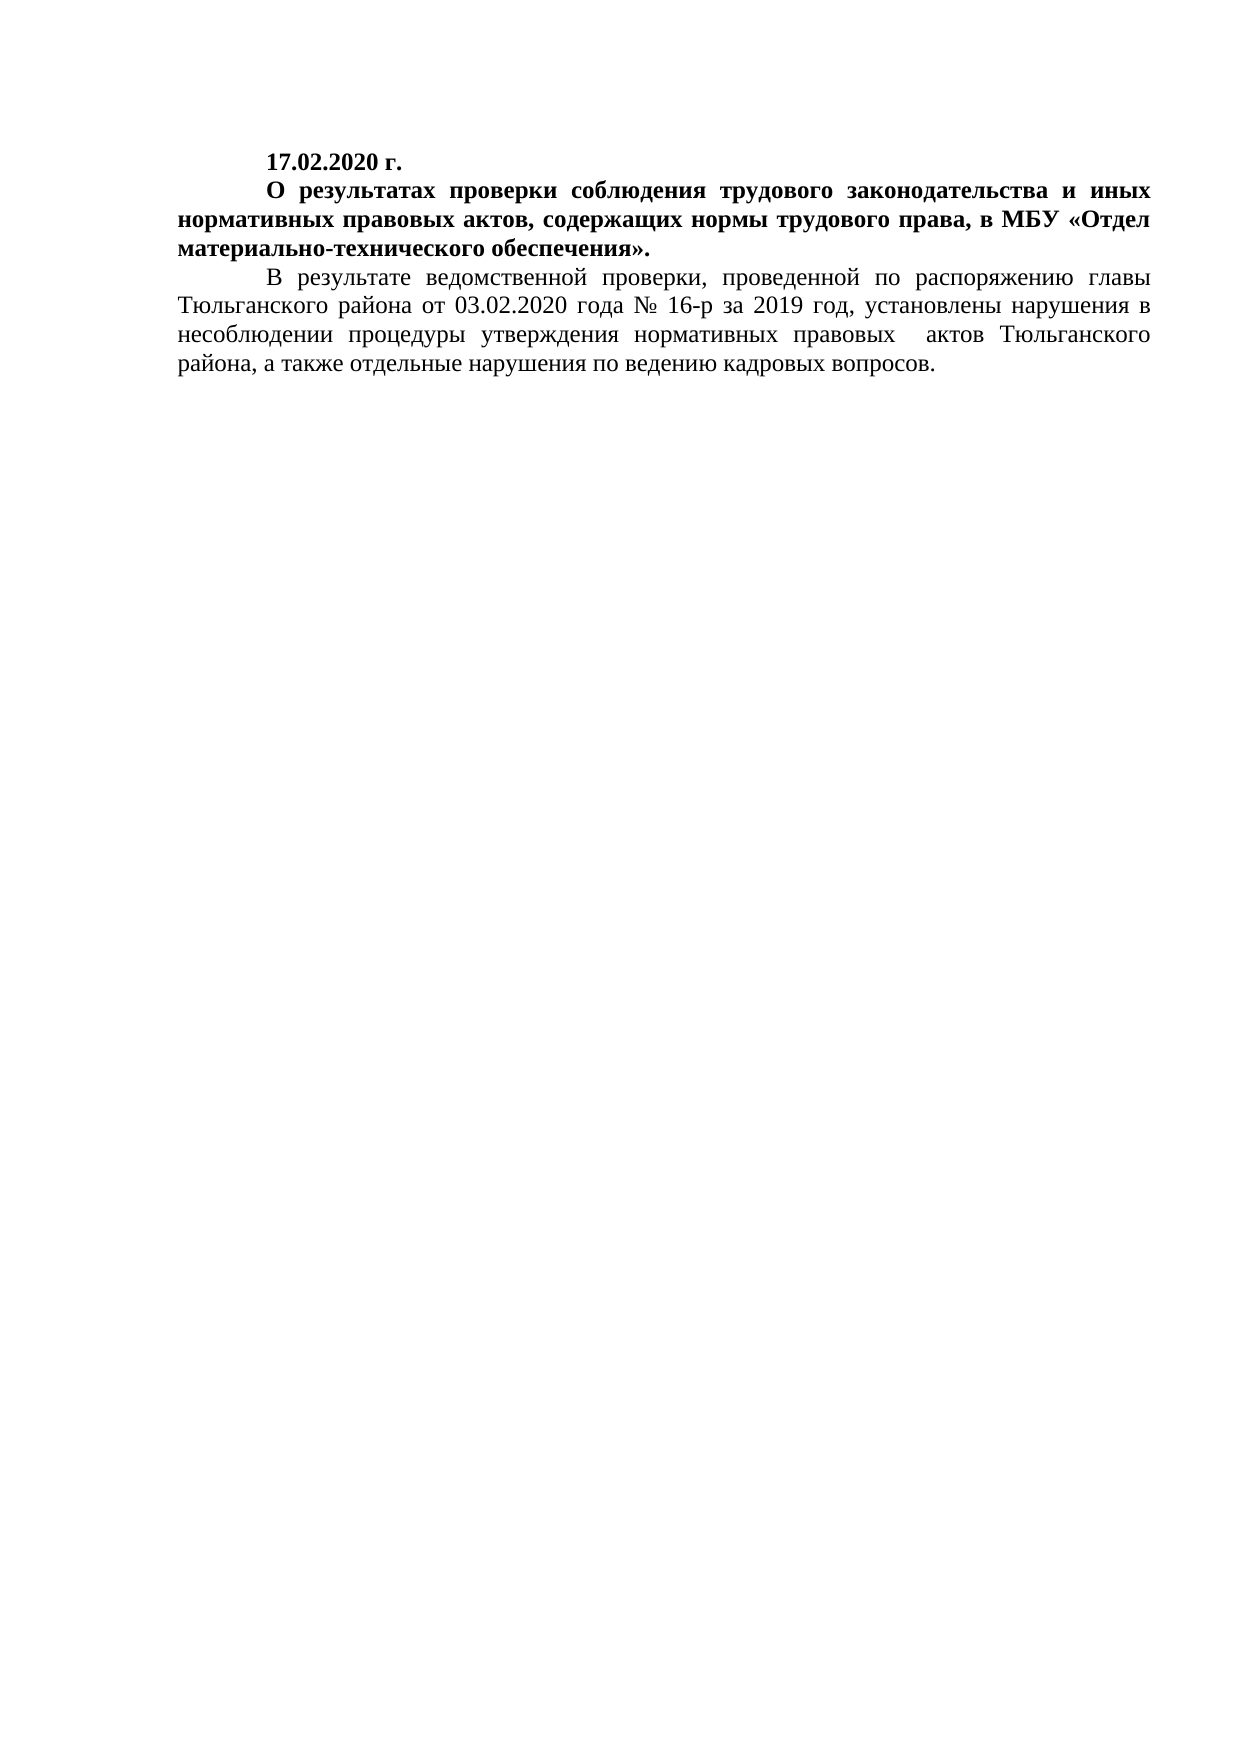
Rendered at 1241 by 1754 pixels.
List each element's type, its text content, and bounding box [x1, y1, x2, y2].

text 17.02.2020 г. [177, 147, 1152, 176]
text О результатах проверки соблюдения трудового законодательства и иных нормативных правовых актов, содержащих нормы трудового права, в МБУ «Отдел материально-технического обеспечения». [177, 176, 1152, 262]
text В результате ведомственной проверки, проведенной по распоряжению главы Тюльганского района от 03.02.2020 года № 16-р за 2019 год, установлены нарушения в несоблюдении процедуры утверждения нормативных правовых актов Тюльганского района, а также отдельные нарушения по ведению кадровых вопросов. [177, 262, 1152, 377]
